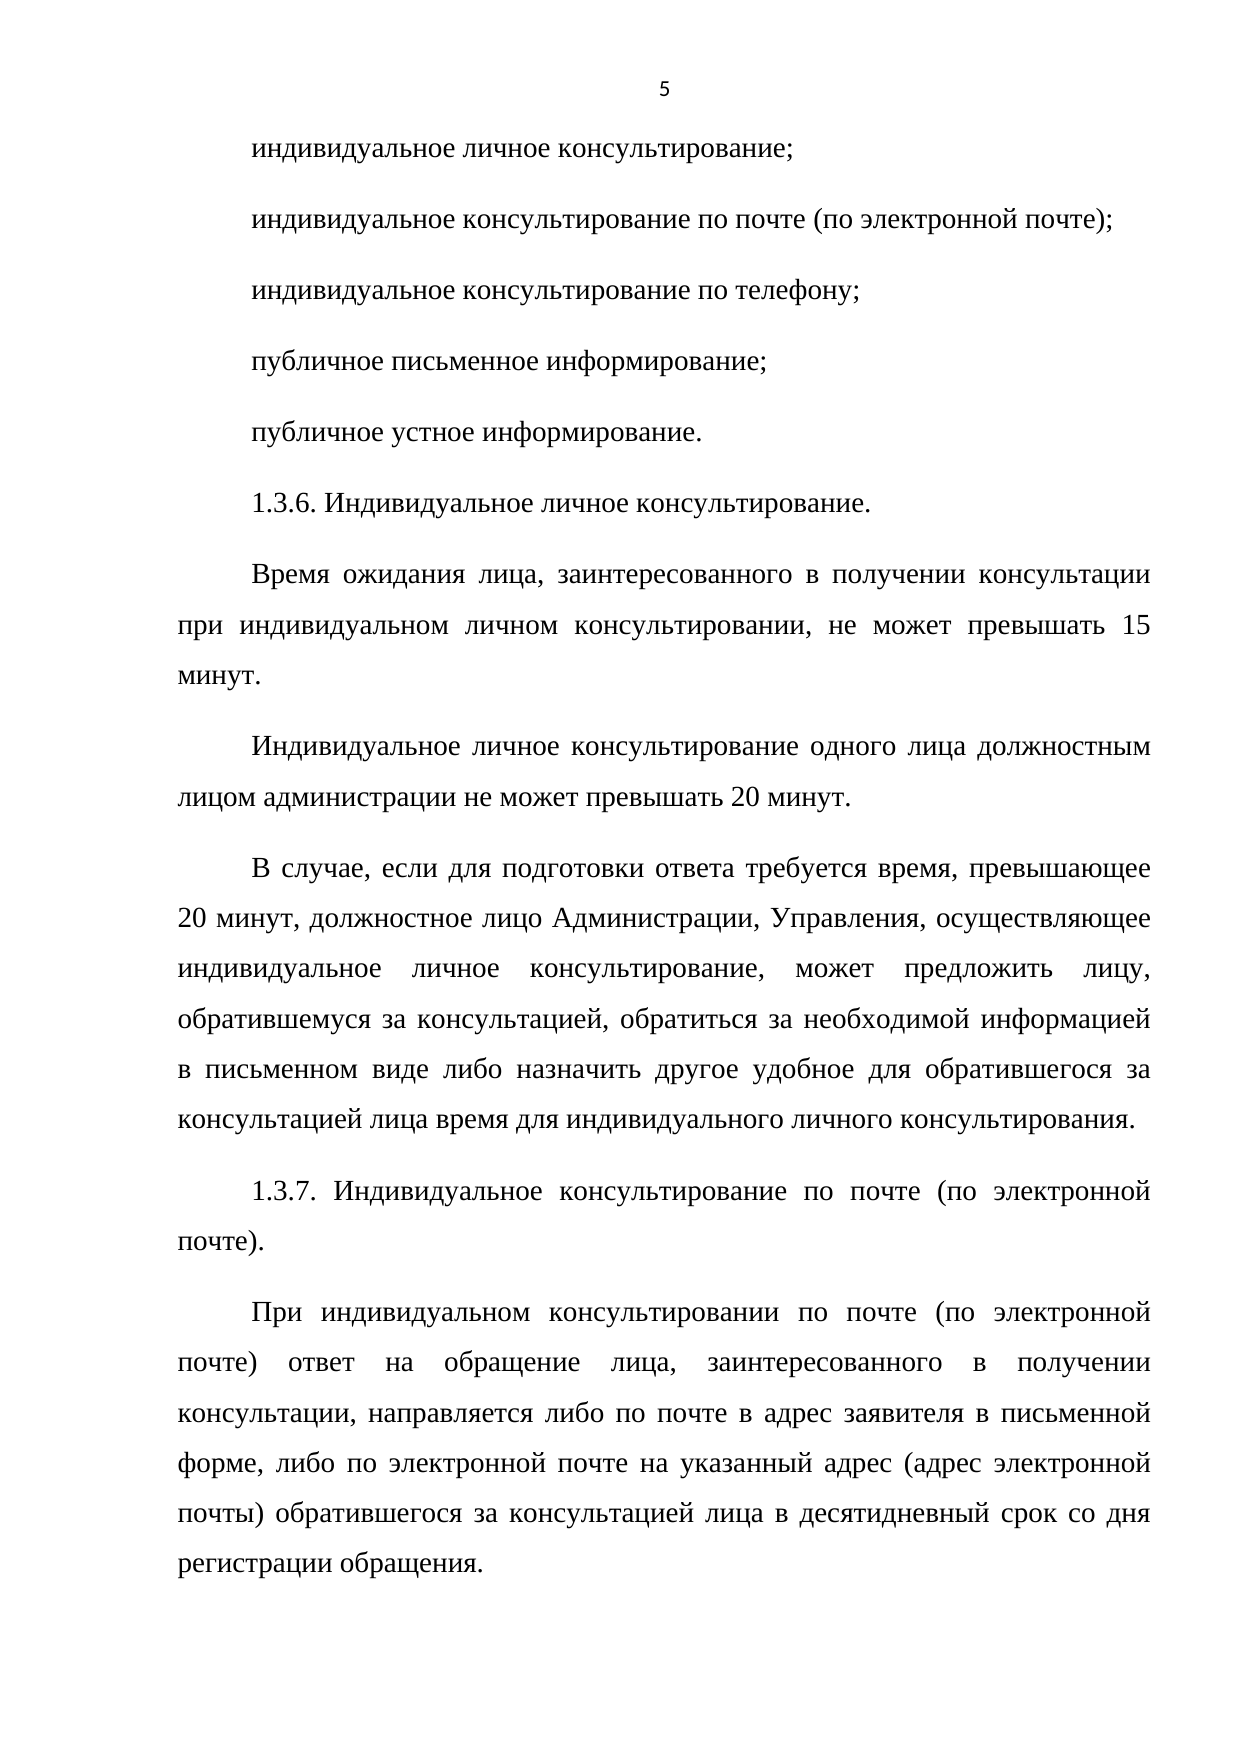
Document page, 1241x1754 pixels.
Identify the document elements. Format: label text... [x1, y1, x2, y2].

text индивидуальное консультирование по телефону; [251, 272, 1152, 306]
text публичное письменное информирование; [251, 343, 1152, 377]
text индивидуальное консультирование по почте (по электронной почте); [177, 201, 1152, 234]
text При индивидуальном консультировании по почте (по электронной почте) ответ на обращение лица, заинтересованного в получении консультации, направляется либо по почте в адрес заявителя в письменной форме, либо по электронной почте на указанный адрес (адрес электронной почты) обратившегося за консультацией лица в десятидневный срок со дня регистрации обращения. [177, 1294, 1152, 1579]
text публичное устное информирование. [251, 414, 1152, 448]
text индивидуальное личное консультирование; [251, 130, 1152, 163]
text 1.3.6. Индивидуальное личное консультирование. [177, 486, 1152, 519]
text 1.3.7. Индивидуальное консультирование по почте (по электронной почте). [177, 1173, 1152, 1256]
text В случае, если для подготовки ответа требуется время, превышающее 20 минут, должностное лицо Администрации, Управления, осуществляющее индивидуальное личное консультирование, может предложить лицу, обратившемуся за консультацией, обратиться за необходимой информацией в письменном виде либо назначить другое удобное для обратившегося за консультацией лица время для индивидуального личного консультирования. [177, 850, 1152, 1135]
text Время ожидания лица, заинтересованного в получении консультации при индивидуальном личном консультировании, не может превышать 15 минут. [177, 557, 1152, 691]
text Индивидуальное личное консультирование одного лица должностным лицом администрации не может превышать 20 минут. [177, 728, 1152, 812]
